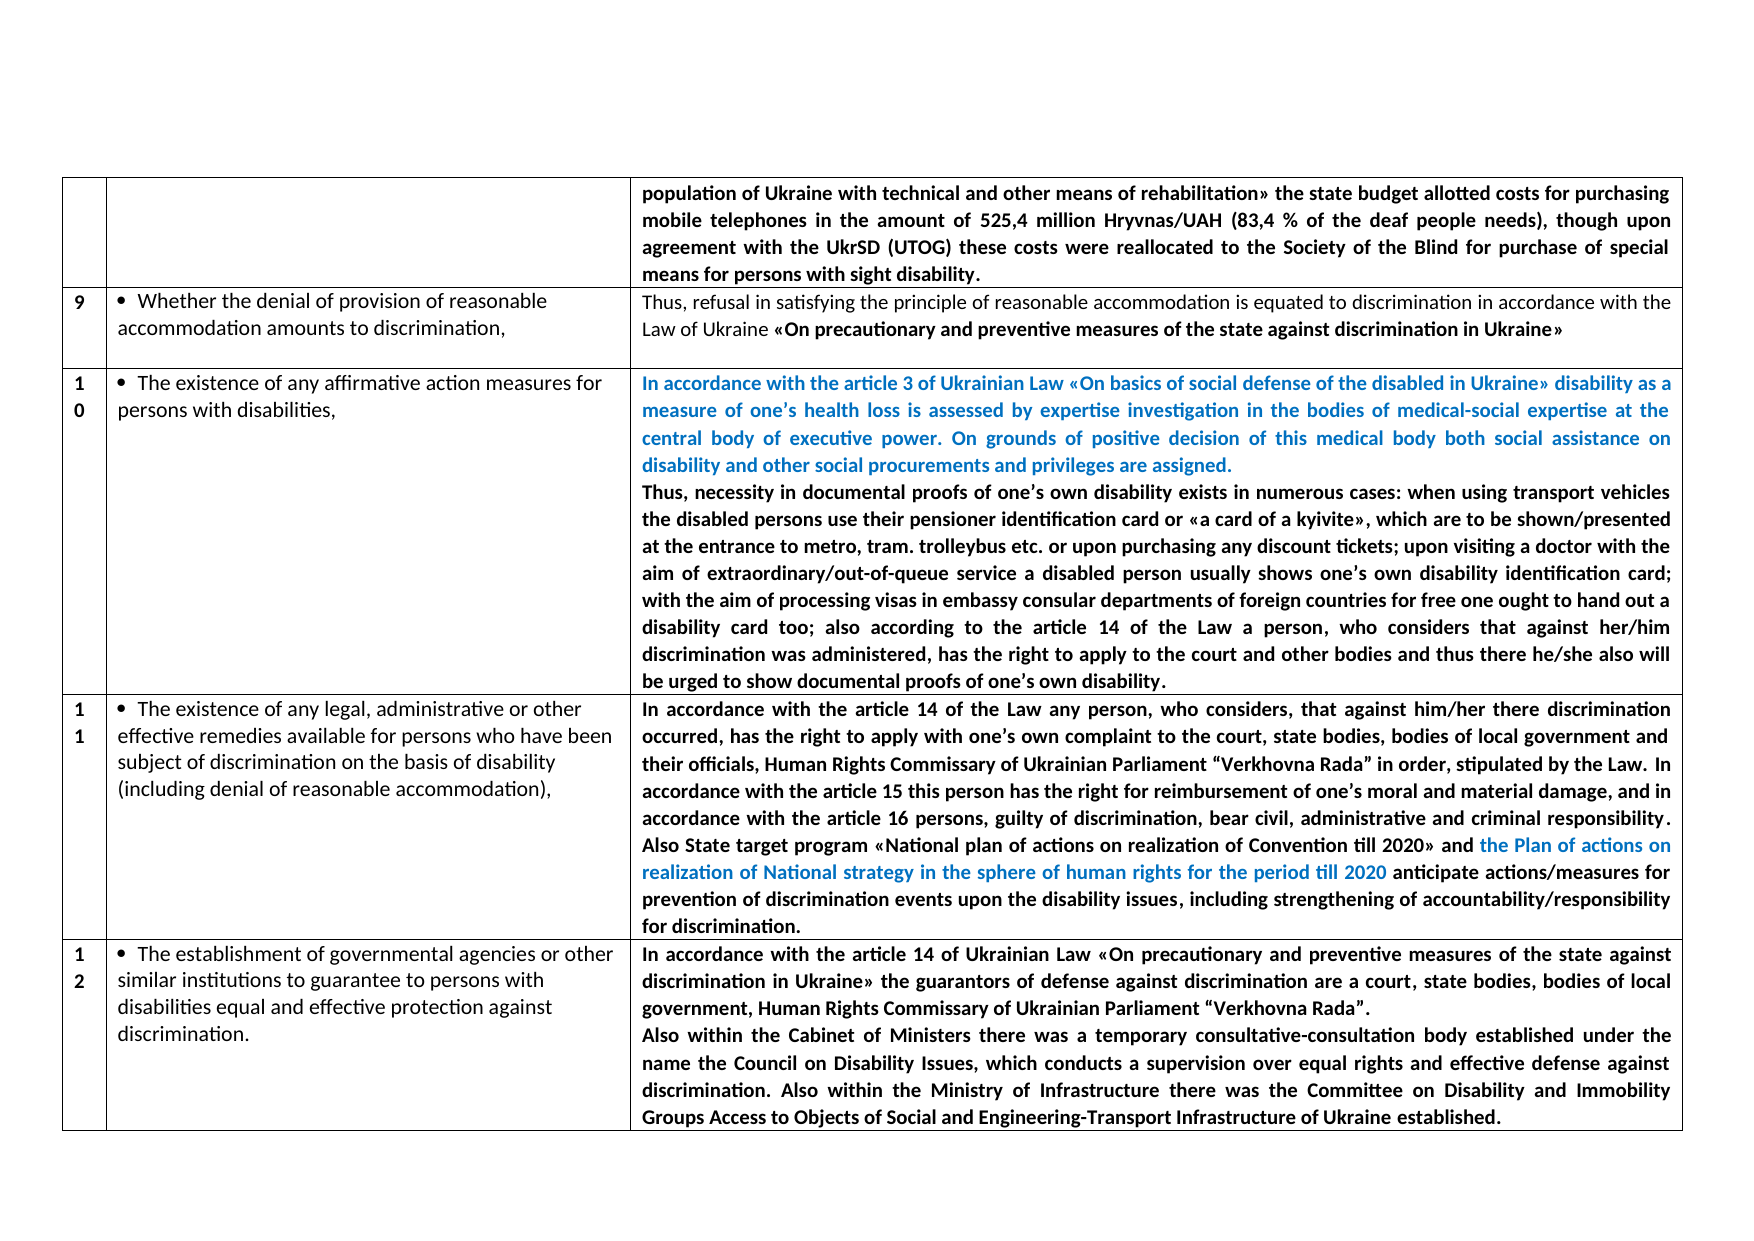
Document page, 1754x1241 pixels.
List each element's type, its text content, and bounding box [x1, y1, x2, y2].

table_cell Whether the denial of provision of reasonable accommodation amounts to discrimination, [107, 288, 630, 368]
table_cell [107, 178, 630, 287]
table_cell The establishment of governmental agencies or other similar institutions to guarantee to persons with disabilities equal and effective protection against discrimination. [107, 940, 630, 1129]
table_cell The existence of any affirmative action measures for persons with disabilities, [107, 369, 630, 694]
table_cell 11 [63, 695, 106, 939]
table_cell In accordance with the article 3 of Ukrainian Law «On basics of social defense of the disabled in Ukraine» disability as a measure of one’s health loss is assessed by expertise investigation in the bodies of medical-social expertise at the central body of executive power. On grounds of positive decision of this medical body both social assistance on disability and other social procurements and privileges are assigned. Thus, necessity in documental proofs of one’s own disability exists in numerous cases: when using transport vehicles the disabled persons use their pensioner identification card or «a card of a kyivite», which are to be shown/presented at the entrance to metro, tram. trolleybus etc. or upon purchasing any discount tickets; upon visiting a doctor with the aim of extraordinary/out-of-queue service a disabled person usually shows one’s own disability identification card; with the aim of processing visas in embassy consular departments of foreign countries for free one ought to hand out a disability card too; also according to the article 14 of the Law a person, who considers that against her/him discrimination was administered, has the right to apply to the court and other bodies and thus there he/she also will be urged to show documental proofs of one’s own disability. [631, 369, 1682, 694]
table_cell In accordance with the article 14 of the Law any person, who considers, that against him/her there discrimination occurred, has the right to apply with one’s own complaint to the court, state bodies, bodies of local government and their officials, Human Rights Commissary of Ukrainian Parliament “Verkhovna Rada” in order, stipulated by the Law. In accordance with the article 15 this person has the right for reimbursement of one’s moral and material damage, and in accordance with the article 16 persons, guilty of discrimination, bear civil, administrative and criminal responsibility. Also State target program «National plan of actions on realization of Convention till 2020» and the Plan of actions on realization of National strategy in the sphere of human rights for the period till 2020 anticipate actions/measures for prevention of discrimination events upon the disability issues, including strengthening of accountability/responsibility for discrimination. [631, 695, 1682, 939]
table_cell 8 [63, 178, 106, 287]
table_cell 9 [63, 288, 106, 368]
table_cell 10 [63, 369, 106, 694]
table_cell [631, 178, 1682, 287]
table_cell Thus, refusal in satisfying the principle of reasonable accommodation is equated to discrimination in accordance with the Law of Ukraine «On precautionary and preventive measures of the state against discrimination in Ukraine» [631, 288, 1682, 368]
table_cell In accordance with the article 14 of Ukrainian Law «On precautionary and preventive measures of the state against discrimination in Ukraine» the guarantors of defense against discrimination are a court, state bodies, bodies of local government, Human Rights Commissary of Ukrainian Parliament “Verkhovna Rada”. Also within the Cabinet of Ministers there was a temporary consultative-consultation body established under the name the Council on Disability Issues, which conducts a supervision over equal rights and effective defense against discrimination. Also within the Ministry of Infrastructure there was the Committee on Disability and Immobility Groups Access to Objects of Social and Engineering-Transport Infrastructure of Ukraine established. [631, 940, 1682, 1129]
table_cell The existence of any legal, administrative or other effective remedies available for persons who have been subject of discrimination on the basis of disability (including denial of reasonable accommodation), [107, 695, 630, 939]
table_cell 12 [63, 940, 106, 1129]
